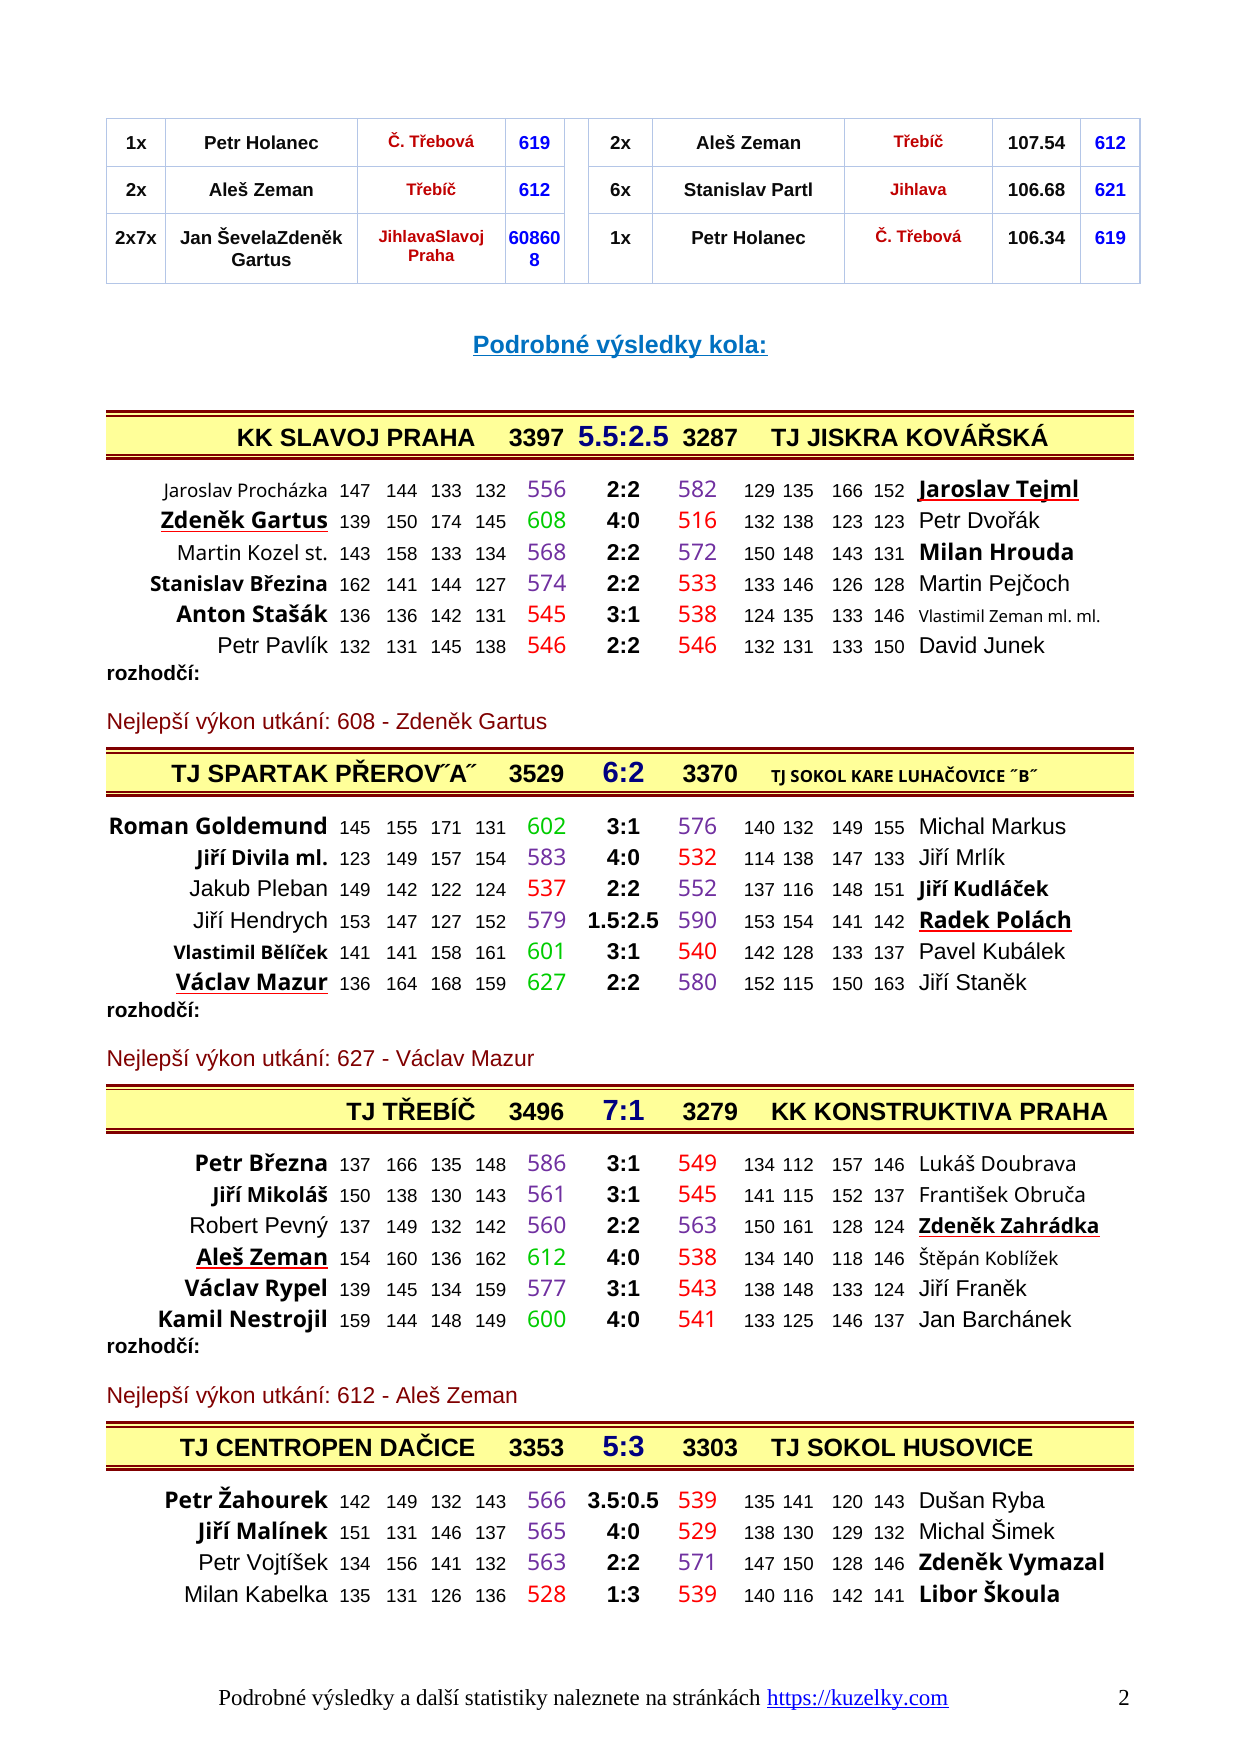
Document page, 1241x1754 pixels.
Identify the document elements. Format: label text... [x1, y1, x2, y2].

text Zdeněk Gartus 139 150 174 145 608 4:0 516 132 138 123 123 Petr Dvořák [106, 504, 1134, 535]
table_cell 612 [506, 167, 564, 213]
text Nejlepší výkon utkání: 612 - Aleš Zeman [106, 1382, 1134, 1409]
text Jiří Hendrych 153 147 127 152 579 1.5:2.5 590 153 154 141 142 Radek Polách [106, 904, 1134, 935]
text Petr Března 137 166 135 148 586 3:1 549 134 112 157 146 Lukáš Doubrava [106, 1147, 1134, 1178]
table_cell 621 [1081, 167, 1139, 213]
text Nejlepší výkon utkání: 627 - Václav Mazur [106, 1045, 1134, 1072]
table_cell 612 [1081, 119, 1139, 166]
table_cell 619 [1081, 214, 1139, 282]
table_cell 619 [506, 119, 564, 166]
text Roman Goldemund 145 155 171 131 602 3:1 576 140 132 149 155 Michal Markus [106, 810, 1134, 841]
text Petr Pavlík 132 131 145 138 546 2:2 546 132 131 133 150 David Junek [106, 629, 1134, 660]
table_cell Č. Třebová [358, 119, 505, 166]
text Nejlepší výkon utkání: 608 - Zdeněk Gartus [106, 708, 1134, 735]
text rozhodčí: [106, 1334, 1134, 1358]
table_cell 6x [589, 167, 652, 213]
table_cell 1x [107, 119, 165, 166]
text Stanislav Březina 162 141 144 127 574 2:2 533 133 146 126 128 Martin Pejčoch [106, 567, 1134, 598]
table_cell 107.54 [993, 119, 1080, 166]
table_cell 106.34 [993, 214, 1080, 282]
table_cell Petr Holanec [166, 119, 357, 166]
text Václav Mazur 136 164 168 159 627 2:2 580 152 115 150 163 Jiří Staněk [106, 966, 1134, 997]
text Petr Žahourek 142 149 132 143 566 3.5:0.5 539 135 141 120 143 Dušan Ryba [106, 1484, 1134, 1515]
text TJ Třebíč 3496 7:1 3279 KK Konstruktiva Praha [106, 1090, 1134, 1128]
table_cell 2x [589, 119, 652, 166]
table_cell Jihlava [845, 167, 992, 213]
text Robert Pevný 137 149 132 142 560 2:2 563 150 161 128 124 Zdeněk Zahrádka [106, 1209, 1134, 1241]
text Jaroslav Procházka 147 144 133 132 556 2:2 582 129 135 166 152 Jaroslav Tejml [106, 473, 1134, 504]
text Anton Stašák 136 136 142 131 545 3:1 538 124 135 133 146 Vlastimil Zeman ml. ml. [106, 598, 1134, 629]
table_cell Třebíč [358, 167, 505, 213]
text Aleš Zeman 154 160 136 162 612 4:0 538 134 140 118 146 Štěpán Koblížek [106, 1241, 1134, 1272]
text TJ Centropen Dačice 3353 5:3 3303 TJ Sokol Husovice [106, 1428, 1134, 1465]
table_cell Petr Holanec [653, 214, 844, 282]
text KK Slavoj Praha 3397 5.5:2.5 3287 TJ Jiskra Kovářská [106, 417, 1134, 454]
table_cell Jihlava [358, 214, 505, 282]
text Jiří Malínek 151 131 146 137 565 4:0 529 138 130 129 132 Michal Šimek [106, 1515, 1134, 1546]
text rozhodčí: [106, 997, 1134, 1021]
table_cell Stanislav Partl [653, 167, 844, 213]
text Jiří Divila ml. 123 149 157 154 583 4:0 532 114 138 147 133 Jiří Mrlík [106, 841, 1134, 872]
text TJ Spartak Přerov˝A˝ 3529 6:2 3370 TJ Sokol KARE Luhačovice ˝B˝ [106, 754, 1134, 791]
table_cell 106.68 [993, 167, 1080, 213]
table_cell 608 [506, 214, 564, 282]
table_cell Třebíč [845, 119, 992, 166]
table_cell Č. Třebová [845, 214, 992, 282]
text Václav Rypel 139 145 134 159 577 3:1 543 138 148 133 124 Jiří Franěk [106, 1272, 1134, 1303]
text Vlastimil Bělíček 141 141 158 161 601 3:1 540 142 128 133 137 Pavel Kubálek [106, 935, 1134, 966]
text Jakub Pleban 149 142 122 124 537 2:2 552 137 116 148 151 Jiří Kudláček [106, 872, 1134, 904]
text Kamil Nestrojil 159 144 148 149 600 4:0 541 133 125 146 137 Jan Barchánek [106, 1303, 1134, 1334]
table_cell Aleš Zeman [166, 167, 357, 213]
text Milan Kabelka 135 131 126 136 528 1:3 539 140 116 142 141 Libor Škoula [106, 1578, 1134, 1609]
text rozhodčí: [106, 660, 1134, 684]
table_cell Jan Ševela [166, 214, 357, 282]
table_cell 1x [589, 214, 652, 282]
text Podrobné výsledky kola: [94, 330, 1145, 359]
table_cell Aleš Zeman [653, 119, 844, 166]
text Martin Kozel st. 143 158 133 134 568 2:2 572 150 148 143 131 Milan Hrouda [106, 535, 1134, 567]
text Petr Vojtíšek 134 156 141 132 563 2:2 571 147 150 128 146 Zdeněk Vymazal [106, 1546, 1134, 1578]
text Jiří Mikoláš 150 138 130 143 561 3:1 545 141 115 152 137 František Obruča [106, 1178, 1134, 1209]
table_cell 2x [107, 214, 165, 282]
table_cell 2x [107, 167, 165, 213]
